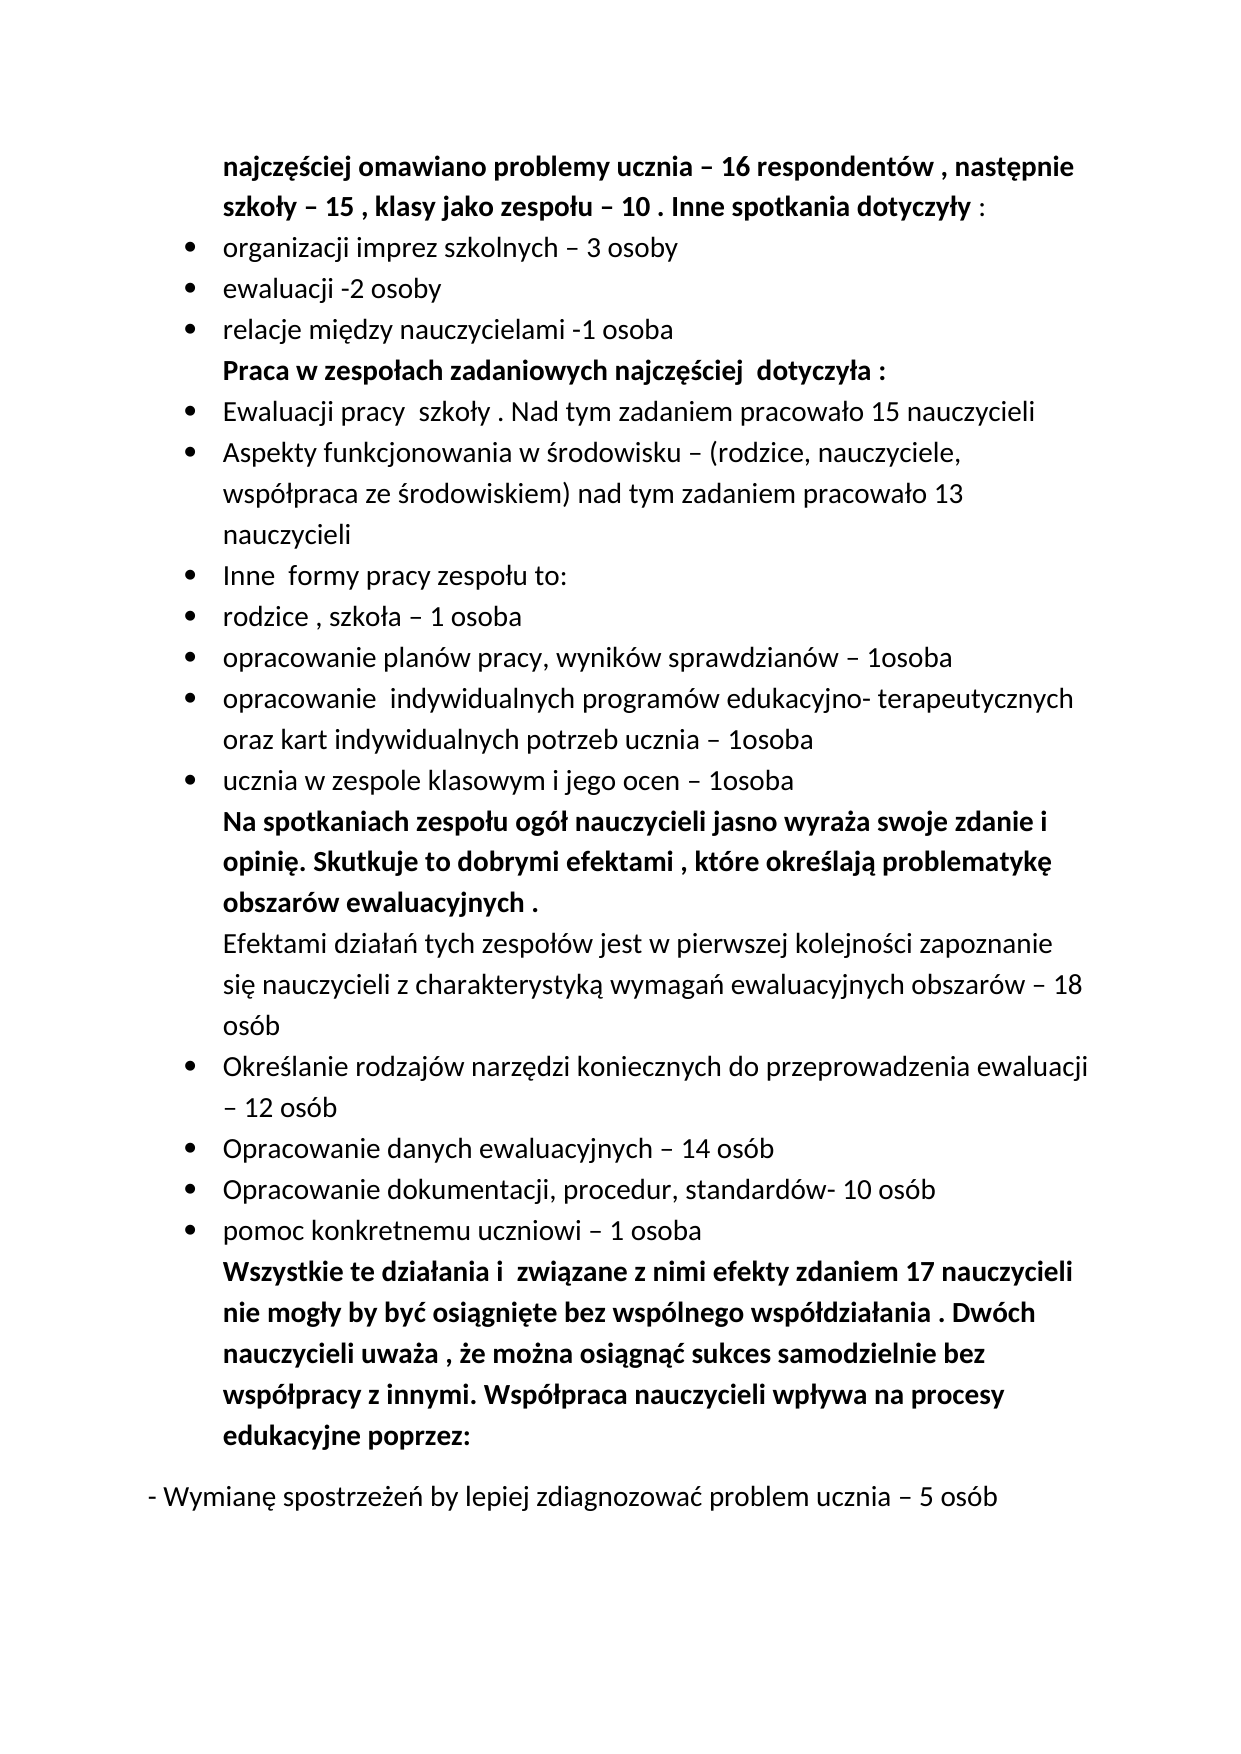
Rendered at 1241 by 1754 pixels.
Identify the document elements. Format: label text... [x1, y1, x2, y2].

list ewaluacji -2 osoby [185, 270, 1093, 306]
list Aspekty funkcjonowania w środowisku – (rodzice, nauczyciele, współpraca ze środowiskiem) nad tym zadaniem pracowało 13 nauczycieli [185, 434, 1093, 552]
list opracowanie planów pracy, wyników sprawdzianów – 1osoba [185, 639, 1093, 674]
list Efektami działań tych zespołów jest w pierwszej kolejności zapoznanie się nauczycieli z charakterystyką wymagań ewaluacyjnych obszarów – 18 osób [223, 925, 1093, 1043]
list Opracowanie dokumentacji, procedur, standardów- 10 osób [185, 1171, 1093, 1207]
list organizacji imprez szkolnych – 3 osoby [185, 229, 1093, 265]
list Określanie rodzajów narzędzi koniecznych do przeprowadzenia ewaluacji – 12 osób [185, 1048, 1093, 1125]
list pomoc konkretnemu uczniowi – 1 osoba [185, 1212, 1093, 1248]
text - Wymianę spostrzeżeń by lepiej zdiagnozować problem ucznia – 5 osób [148, 1478, 1093, 1514]
list Inne formy pracy zespołu to: [185, 557, 1093, 593]
list relacje między nauczycielami -1 osoba [185, 311, 1093, 347]
list ucznia w zespole klasowym i jego ocen – 1osoba [185, 762, 1093, 797]
list Wszystkie te działania i związane z nimi efekty zdaniem 17 nauczycieli nie mogły by być osiągnięte bez wspólnego współdziałania . Dwóch nauczycieli uważa , że można osiągnąć sukces samodzielnie bez współpracy z innymi. Współpraca nauczycieli wpływa na procesy edukacyjne poprzez: [223, 1253, 1093, 1452]
list opracowanie indywidualnych programów edukacyjno- terapeutycznych oraz kart indywidualnych potrzeb ucznia – 1osoba [185, 680, 1093, 756]
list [223, 148, 1093, 224]
list Praca w zespołach zadaniowych najczęściej dotyczyła : [223, 352, 1093, 388]
list Na spotkaniach zespołu ogół nauczycieli jasno wyraża swoje zdanie i opinię. Skutkuje to dobrymi efektami , które określają problematykę obszarów ewaluacyjnych . [223, 803, 1093, 920]
list Opracowanie danych ewaluacyjnych – 14 osób [185, 1130, 1093, 1166]
list Ewaluacji pracy szkoły . Nad tym zadaniem pracowało 15 nauczycieli [185, 393, 1093, 429]
list rodzice , szkoła – 1 osoba [185, 598, 1093, 633]
